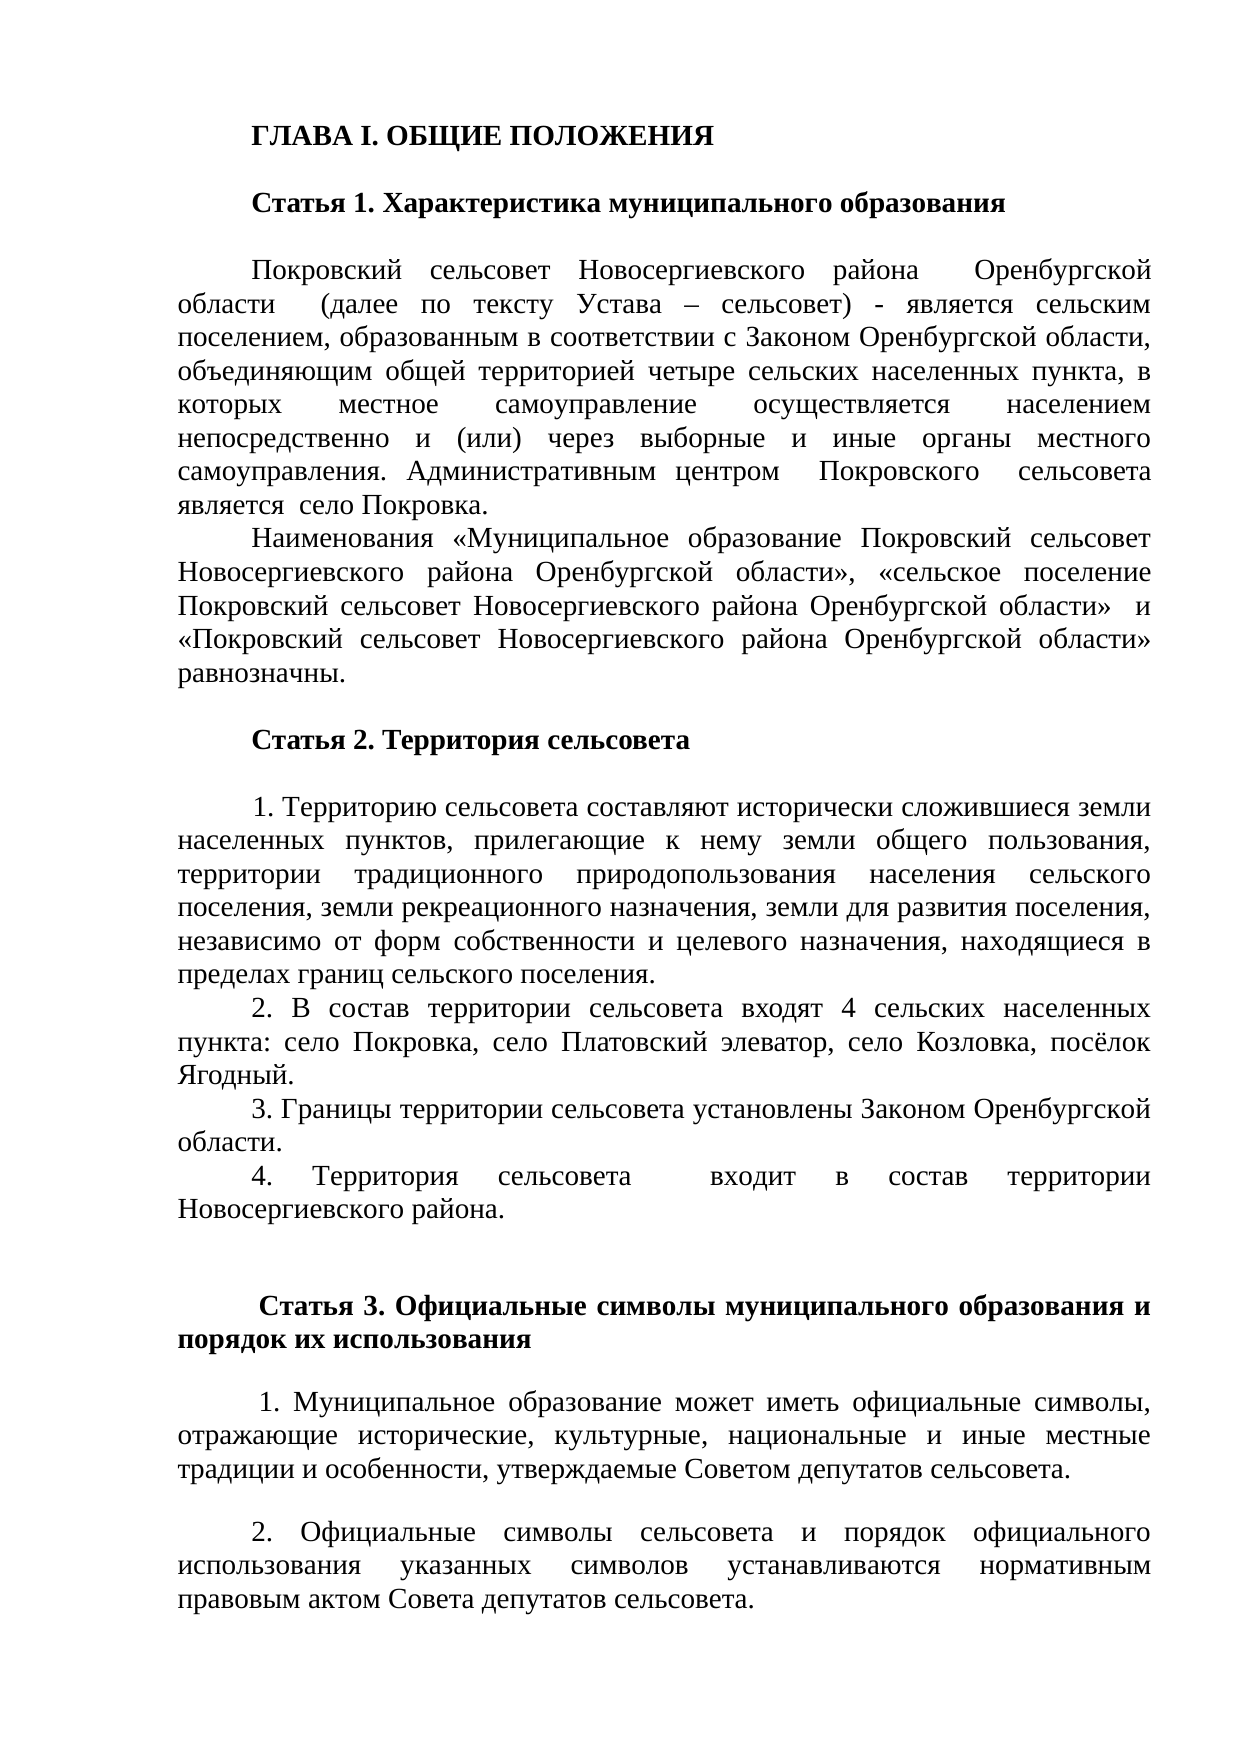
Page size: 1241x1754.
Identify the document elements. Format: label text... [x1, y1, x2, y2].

text Статья 2. Территория сельсовета [177, 722, 1152, 755]
text 1. Муниципальное образование может иметь официальные символы, отражающие исторические, культурные, национальные и иные местные традиции и особенности, утверждаемые Советом депутатов сельсовета. [177, 1384, 1152, 1484]
text 1. Территорию сельсовета составляют исторически сложившиеся земли населенных пунктов, прилегающие к нему земли общего пользования, территории традиционного природопользования населения сельского поселения, земли рекреационного назначения, земли для развития поселения, независимо от форм собственности и целевого назначения, находящиеся в пределах границ сельского поселения. [177, 789, 1152, 990]
text Статья 3. Официальные символы муниципального образования и порядок их использования [177, 1288, 1152, 1355]
text 3. Границы территории сельсовета установлены Законом Оренбургской области. [177, 1091, 1152, 1158]
text 2. Официальные символы сельсовета и порядок официального использования указанных символов устанавливаются нормативным правовым актом Совета депутатов сельсовета. [177, 1514, 1152, 1614]
text 2. В состав территории сельсовета входят 4 сельских населенных пункта: село Покровка, село Платовский элеватор, село Козловка, посёлок Ягодный. [177, 990, 1152, 1091]
text Покровский сельсовет Новосергиевского района Оренбургской области (далее по тексту Устава – сельсовет) - является сельским поселением, образованным в соответствии с Законом Оренбургской области, объединяющим общей территорией четыре сельских населенных пункта, в которых местное самоуправление осуществляется населением непосредственно и (или) через выборные и иные органы местного самоуправления. Административным центром Покровского сельсовета является село Покровка. [177, 252, 1152, 521]
text Наименования «Муниципальное образование Покровский сельсовет Новосергиевского района Оренбургской области», «сельское поселение Покровский сельсовет Новосергиевского района Оренбургской области» и «Покровский сельсовет Новосергиевского района Оренбургской области» равнозначны. [177, 521, 1152, 688]
text 4. Территория сельсовета входит в состав территории Новосергиевского района. [177, 1158, 1152, 1225]
subtitle ГЛАВА I. ОБЩИЕ ПОЛОЖЕНИЯ [177, 118, 1152, 152]
text Статья 1. Характеристика муниципального образования [177, 185, 1152, 219]
